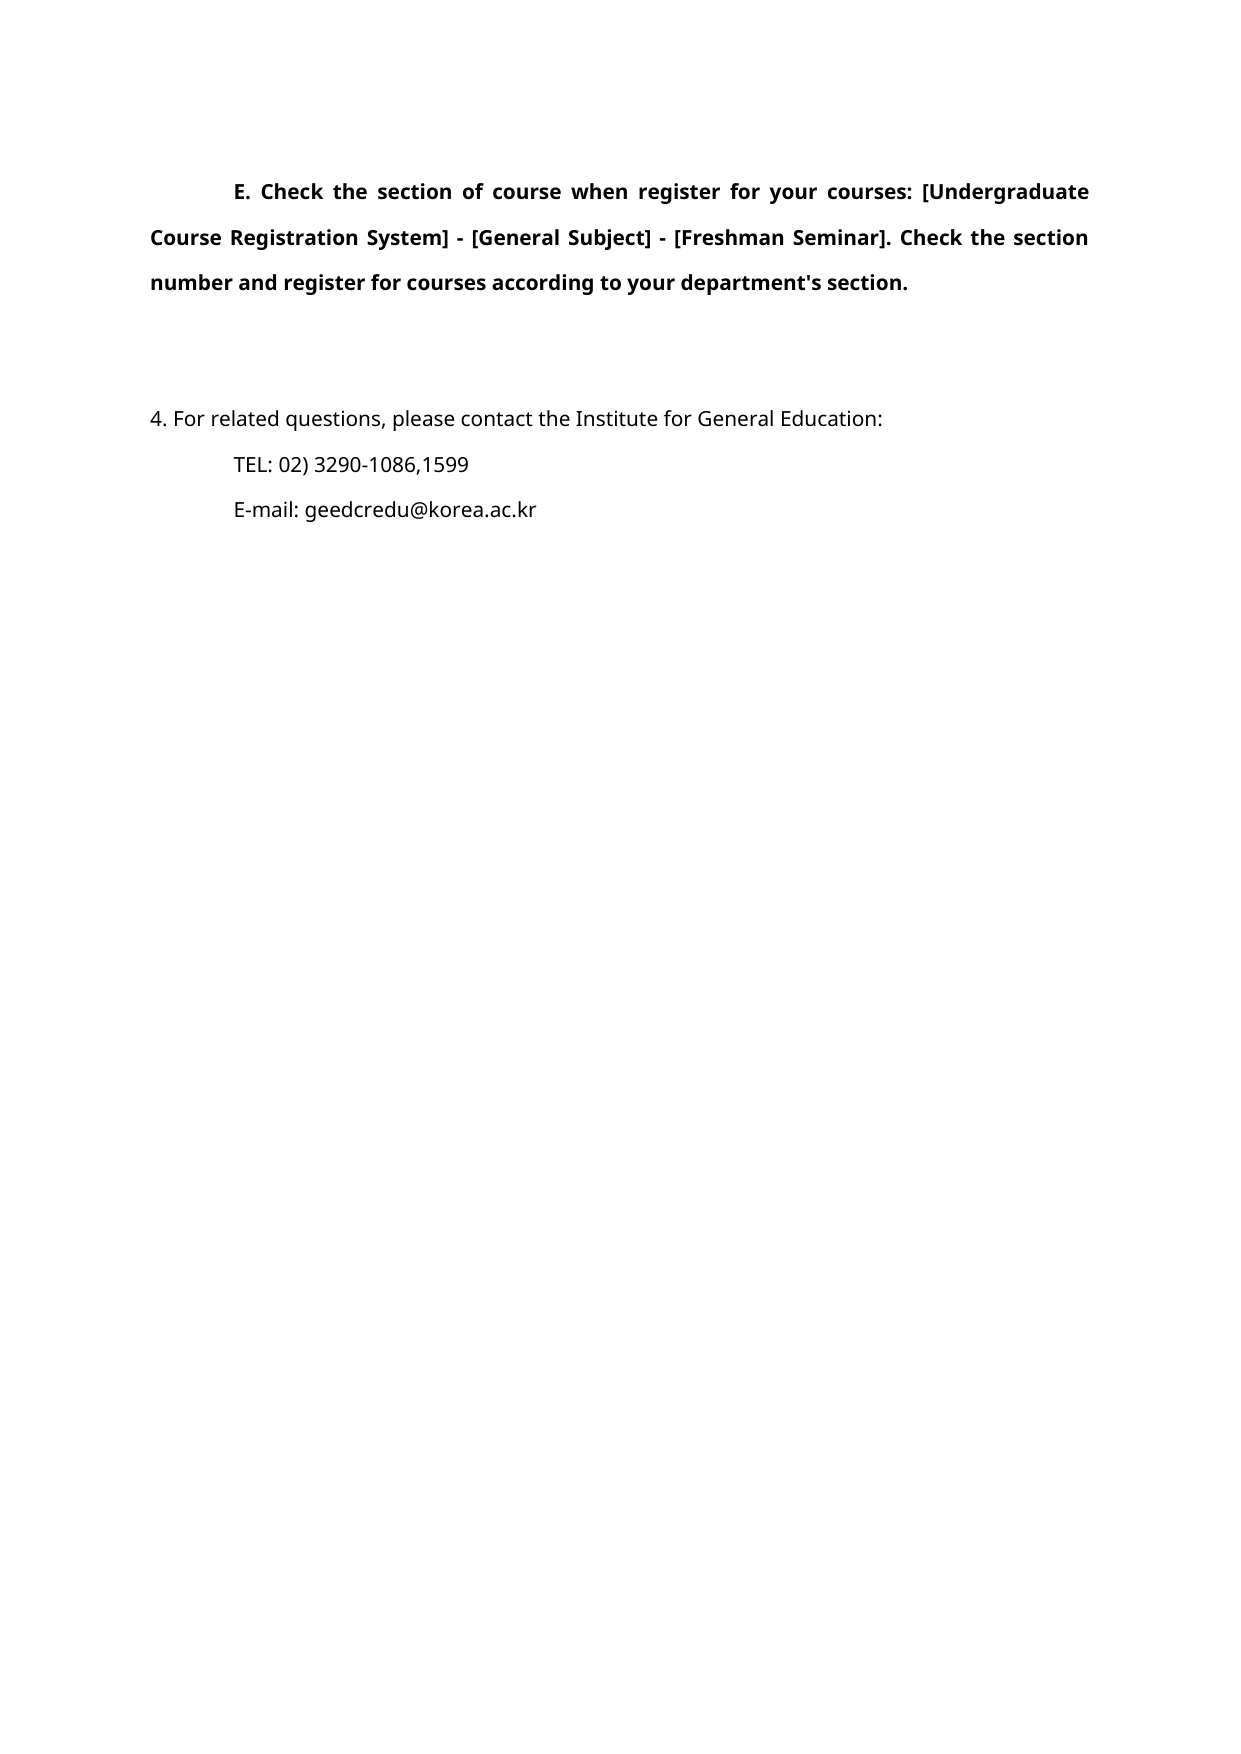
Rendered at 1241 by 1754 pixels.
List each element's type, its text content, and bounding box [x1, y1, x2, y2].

text 4. For related questions, please contact the Institute for General Education: [150, 404, 1090, 433]
text E-mail: geedcredu@korea.ac.kr [150, 495, 1090, 523]
text E. Check the section of course when register for your courses: [Undergraduate Course Registration System] - [General Subject] - [Freshman Seminar]. Check the section number and register for courses according to your department's section. [150, 177, 1090, 296]
text TEL: 02) 3290-1086,1599 [150, 450, 1090, 478]
